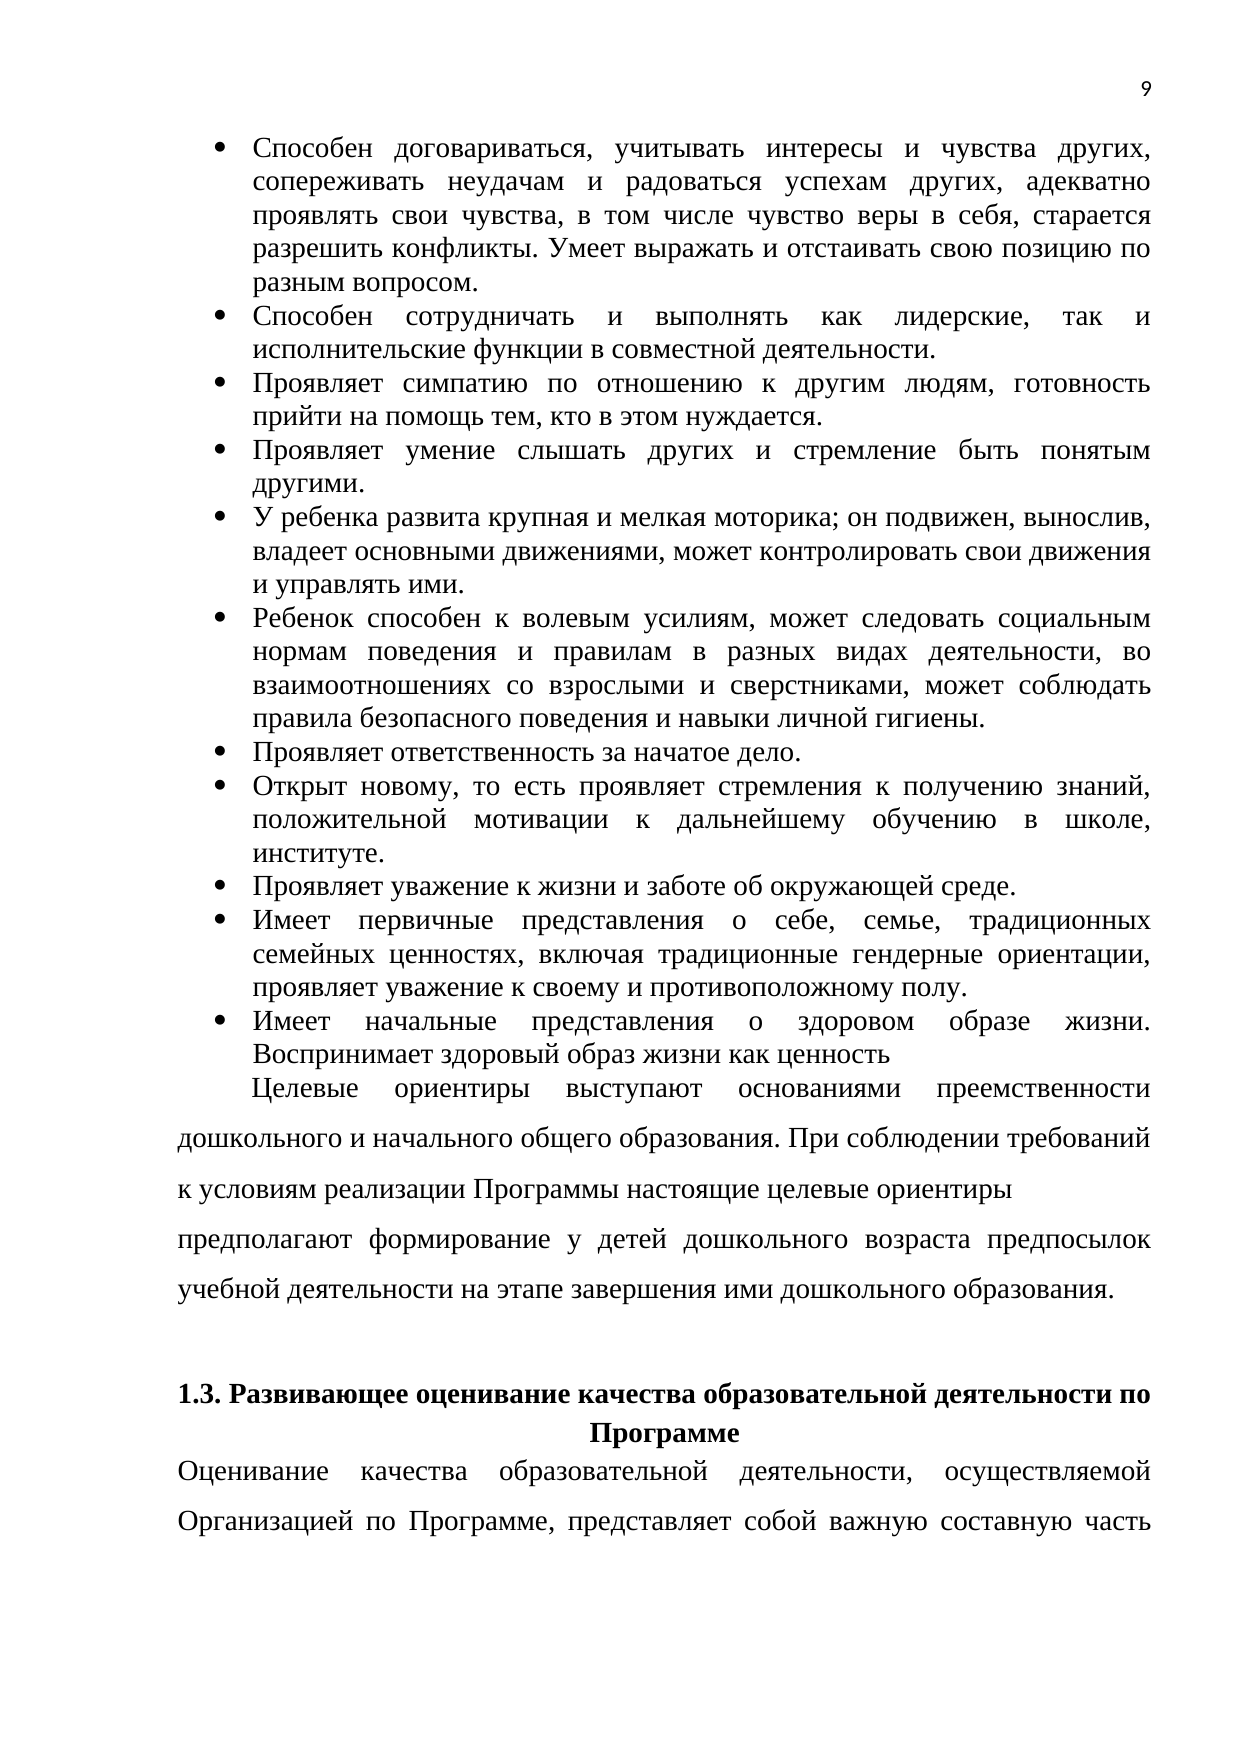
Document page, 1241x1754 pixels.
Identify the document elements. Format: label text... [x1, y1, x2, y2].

text Целевые ориентиры выступают основаниями преемственности дошкольного и начального общего образования. При соблюдении требований [177, 1070, 1152, 1154]
list Имеет начальные представления о здоровом образе жизни. Воспринимает здоровый образ жизни как ценность [215, 1003, 1152, 1070]
text к условиям реализации Программы настоящие целевые ориентиры [177, 1171, 1152, 1204]
list Способен сотрудничать и выполнять как лидерские, так и исполнительские функции в совместной деятельности. [215, 298, 1152, 365]
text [177, 1453, 1152, 1537]
list Способен договариваться, учитывать интересы и чувства других, сопереживать неудачам и радоваться успехам других, адекватно проявлять свои чувства, в том числе чувство веры в себя, старается разрешить конфликты. Умеет выражать и отстаивать свою позицию по разным вопросом. [215, 130, 1152, 298]
list Открыт новому, то есть проявляет стремления к получению знаний, положительной мотивации к дальнейшему обучению в школе, институте. [215, 768, 1152, 868]
list У ребенка развита крупная и мелкая моторика; он подвижен, вынослив, владеет основными движениями, может контролировать свои движения и управлять ими. [215, 499, 1152, 600]
list Проявляет умение слышать других и стремление быть понятым другими. [215, 432, 1152, 499]
list Проявляет ответственность за начатое дело. [215, 734, 1152, 768]
list Имеет первичные представления о себе, семье, традиционных семейных ценностях, включая традиционные гендерные ориентации, проявляет уважение к своему и противоположному полу. [215, 902, 1152, 1003]
subtitle 1.3. Развивающее оценивание качества образовательной деятельности по Программе [177, 1376, 1152, 1448]
list Проявляет симпатию по отношению к другим людям, готовность прийти на помощь тем, кто в этом нуждается. [215, 365, 1152, 432]
list Ребенок способен к волевым усилиям, может следовать социальным нормам поведения и правилам в разных видах деятельности, во взаимоотношениях со взрослыми и сверстниками, может соблюдать правила безопасного поведения и навыки личной гигиены. [215, 600, 1152, 734]
text предполагают формирование у детей дошкольного возраста предпосылок учебной деятельности на этапе завершения ими дошкольного образования. [177, 1221, 1152, 1305]
list Проявляет уважение к жизни и заботе об окружающей среде. [215, 868, 1152, 902]
